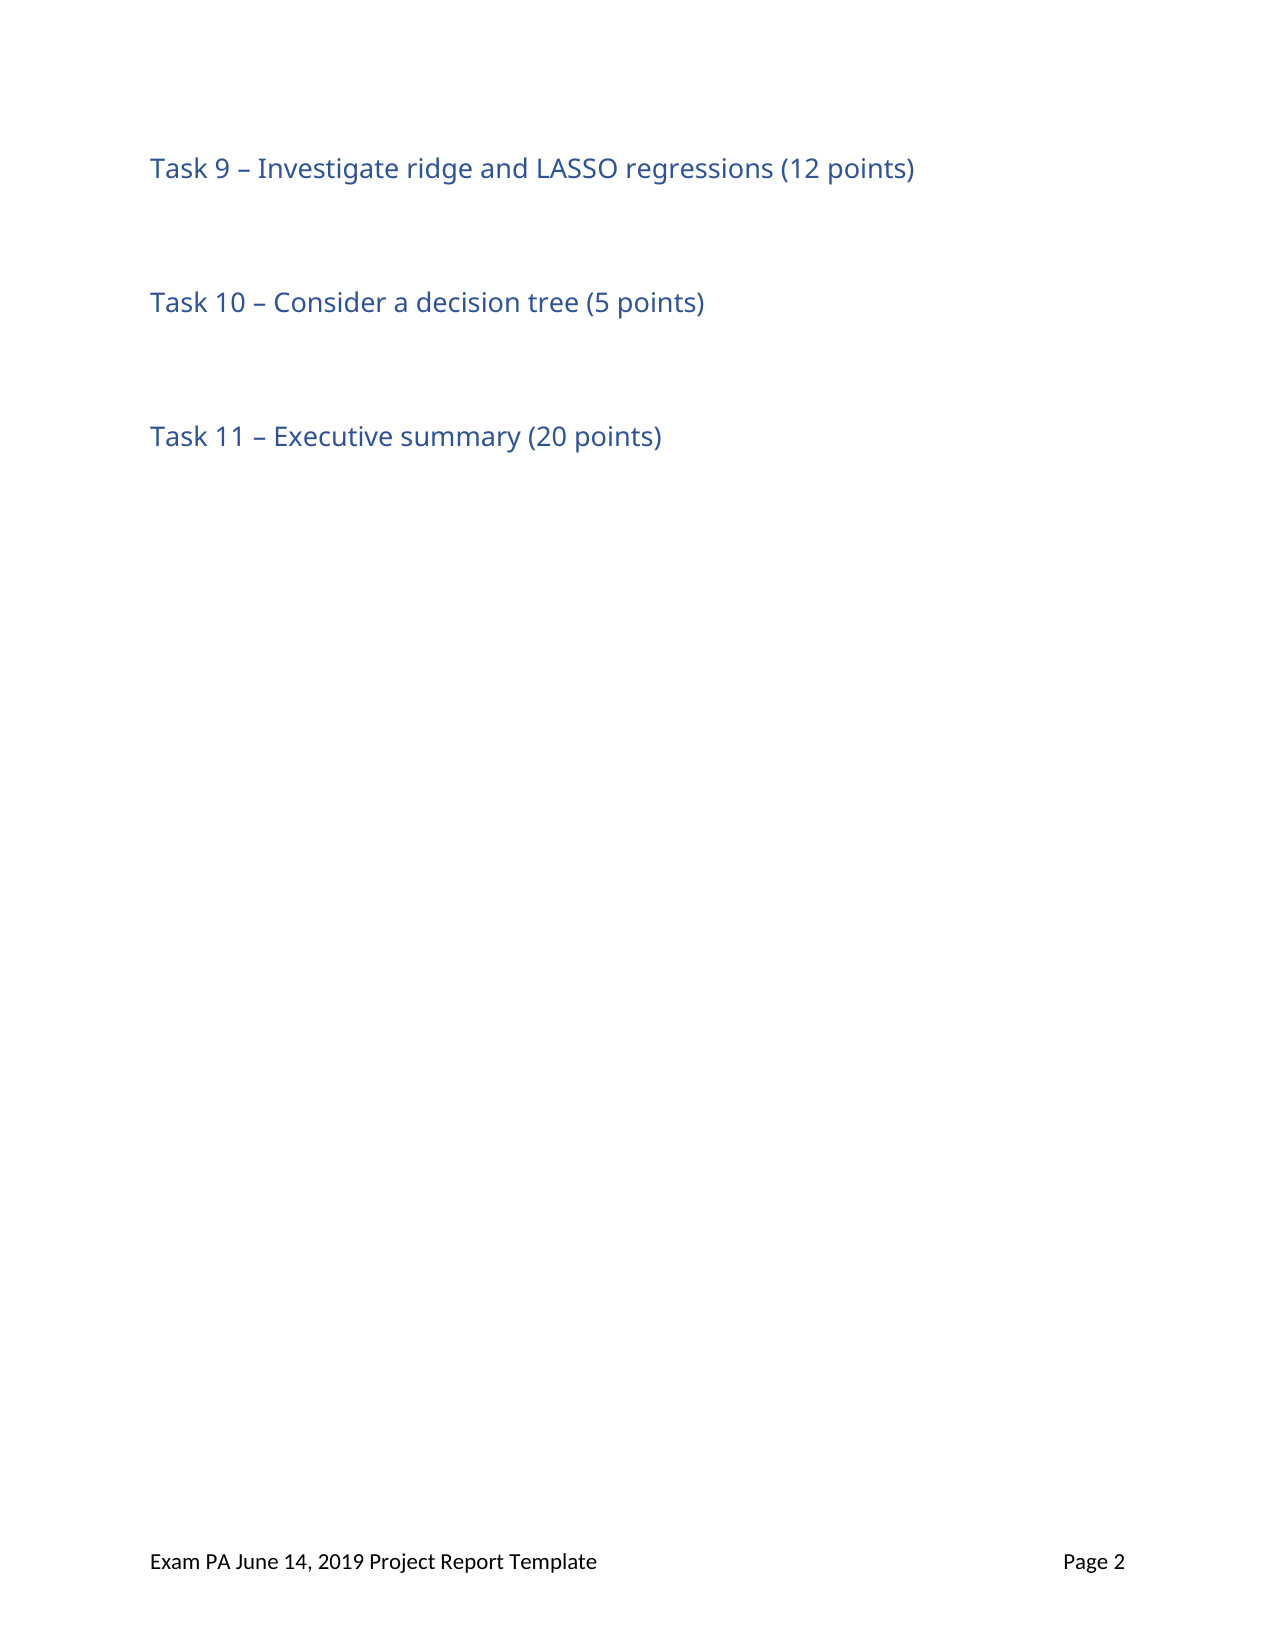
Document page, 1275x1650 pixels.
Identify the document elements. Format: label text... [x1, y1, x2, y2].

subtitle Task 9 – Investigate ridge and LASSO regressions (12 points) [150, 150, 1125, 187]
subtitle Task 10 – Consider a decision tree (5 points) [150, 283, 1125, 320]
subtitle Task 11 – Executive summary (20 points) [150, 417, 1125, 454]
